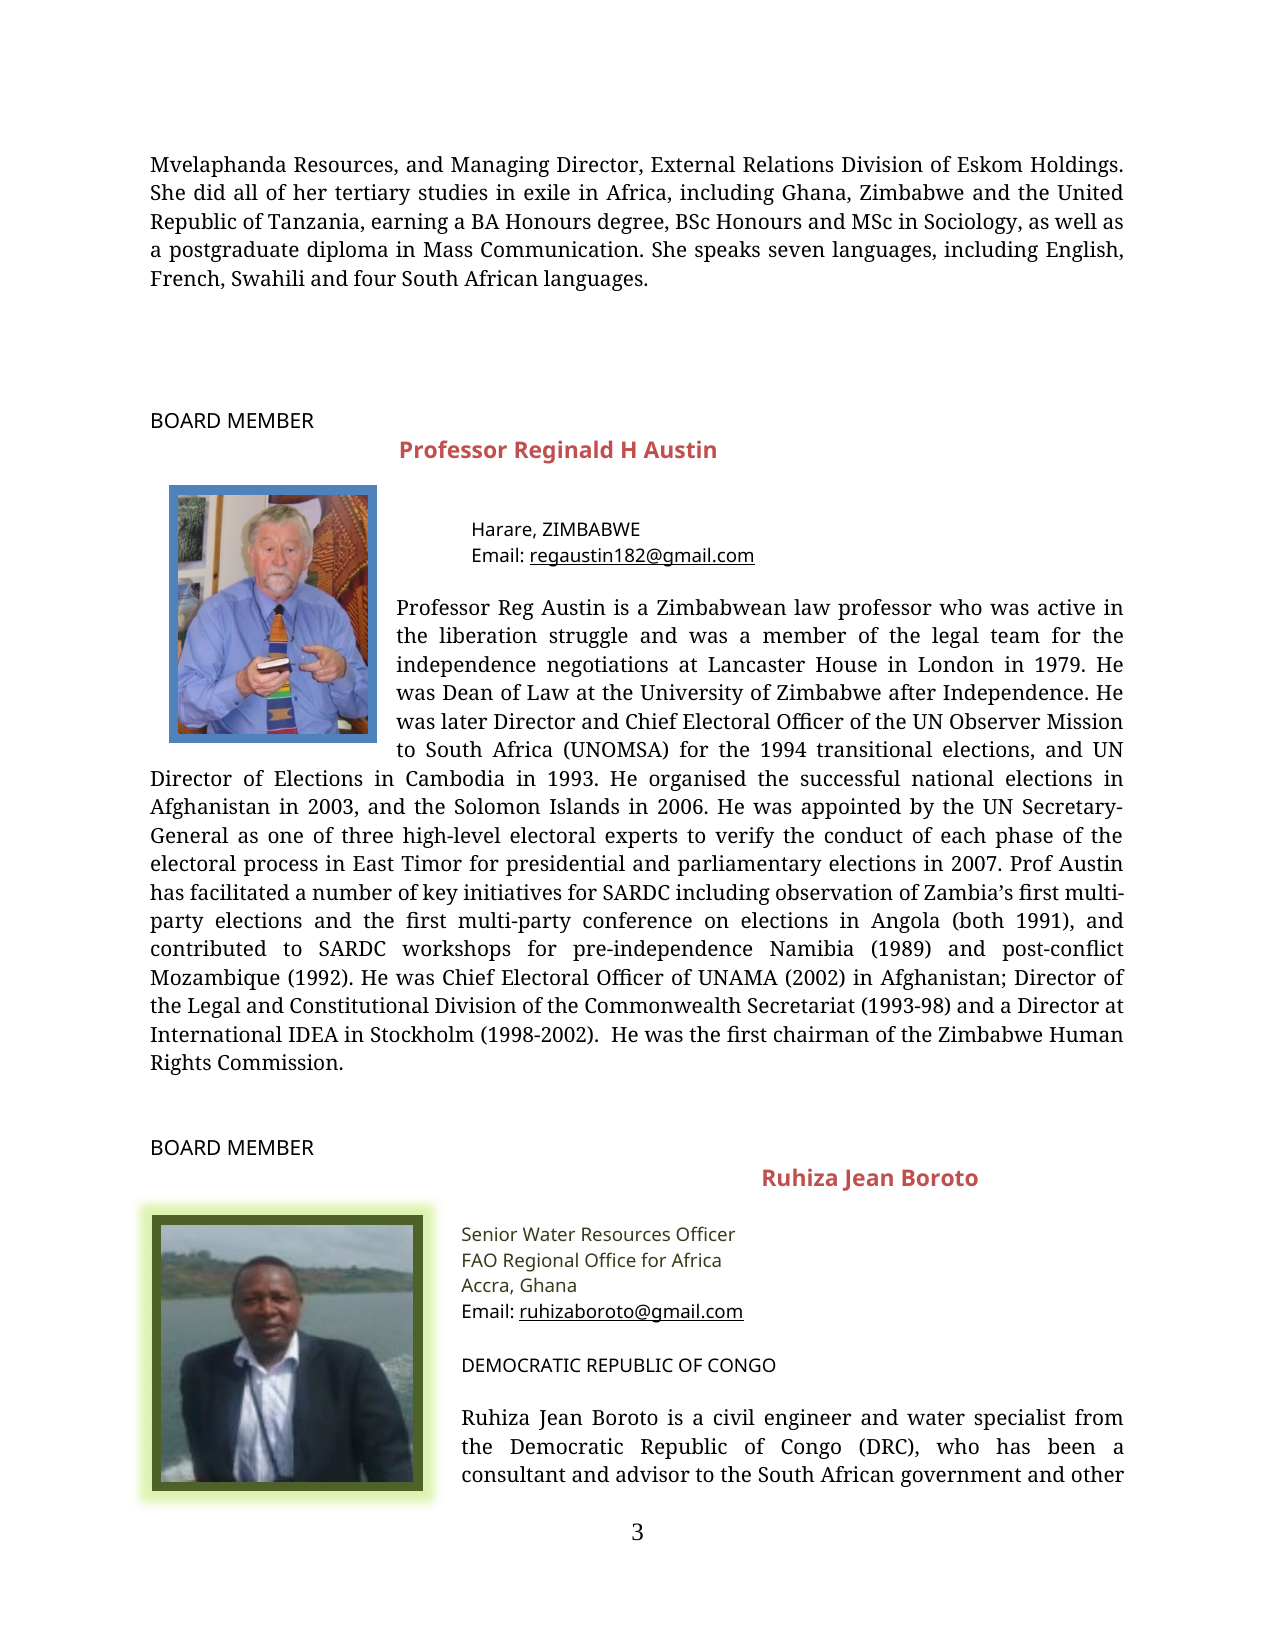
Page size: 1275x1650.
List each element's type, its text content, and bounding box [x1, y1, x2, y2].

text Senior Water Resources Officer [440, 1222, 1125, 1247]
text Accra, Ghana [442, 1273, 1125, 1298]
text FAO Regional Office for Africa [440, 1247, 1125, 1273]
text BOARD MEMBER [150, 406, 1125, 434]
picture [178, 495, 368, 734]
picture [161, 1225, 413, 1482]
text BOARD MEMBER [150, 1133, 1125, 1162]
text Ruhiza Jean Boroto [375, 1162, 1125, 1193]
text Professor Reg Austin is a Zimbabwean law professor who was active in the liberation struggle and was a member of the legal team for the independence negotiations at Lancaster House in London in 1979. He was Dean of Law at the University of Zimbabwe after Independence. He was later Director and Chief Electoral Officer of the UN Observer Mission to South Africa (UNOMSA) for the 1994 transitional elections, and UN Director of Elections in Cambodia in 1993. He organised the successful national elections in Afghanistan in 2003, and the Solomon Islands in 2006. He was appointed by the UN Secretary-General as one of three high-level electoral experts to verify the conduct of each phase of the electoral process in East Timor for presidential and parliamentary elections in 2007. Prof Austin has facilitated a number of key initiatives for SARDC including observation of Zambia’s first multi-party elections and the first multi-party conference on elections in Angola (both 1991), and contributed to SARDC workshops for pre-independence Namibia (1989) and post-conflict Mozambique (1992). He was Chief Electoral Officer of UNAMA (2002) in Afghanistan; Director of the Legal and Constitutional Division of the Commonwealth Secretariat (1993-98) and a Director at International IDEA in Stockholm (1998-2002). He was the first chairman of the Zimbabwe Human Rights Commission. [150, 593, 1125, 1077]
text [150, 150, 1125, 292]
text Email: ruhizaboroto@gmail.com [442, 1298, 1125, 1324]
text Professor Reginald H Austin [150, 434, 1125, 466]
text Harare, ZIMBABWE Email: regaustin182@gmail.com [377, 517, 1125, 568]
text DEMOCRATIC REPUBLIC OF CONGO [442, 1352, 1125, 1378]
